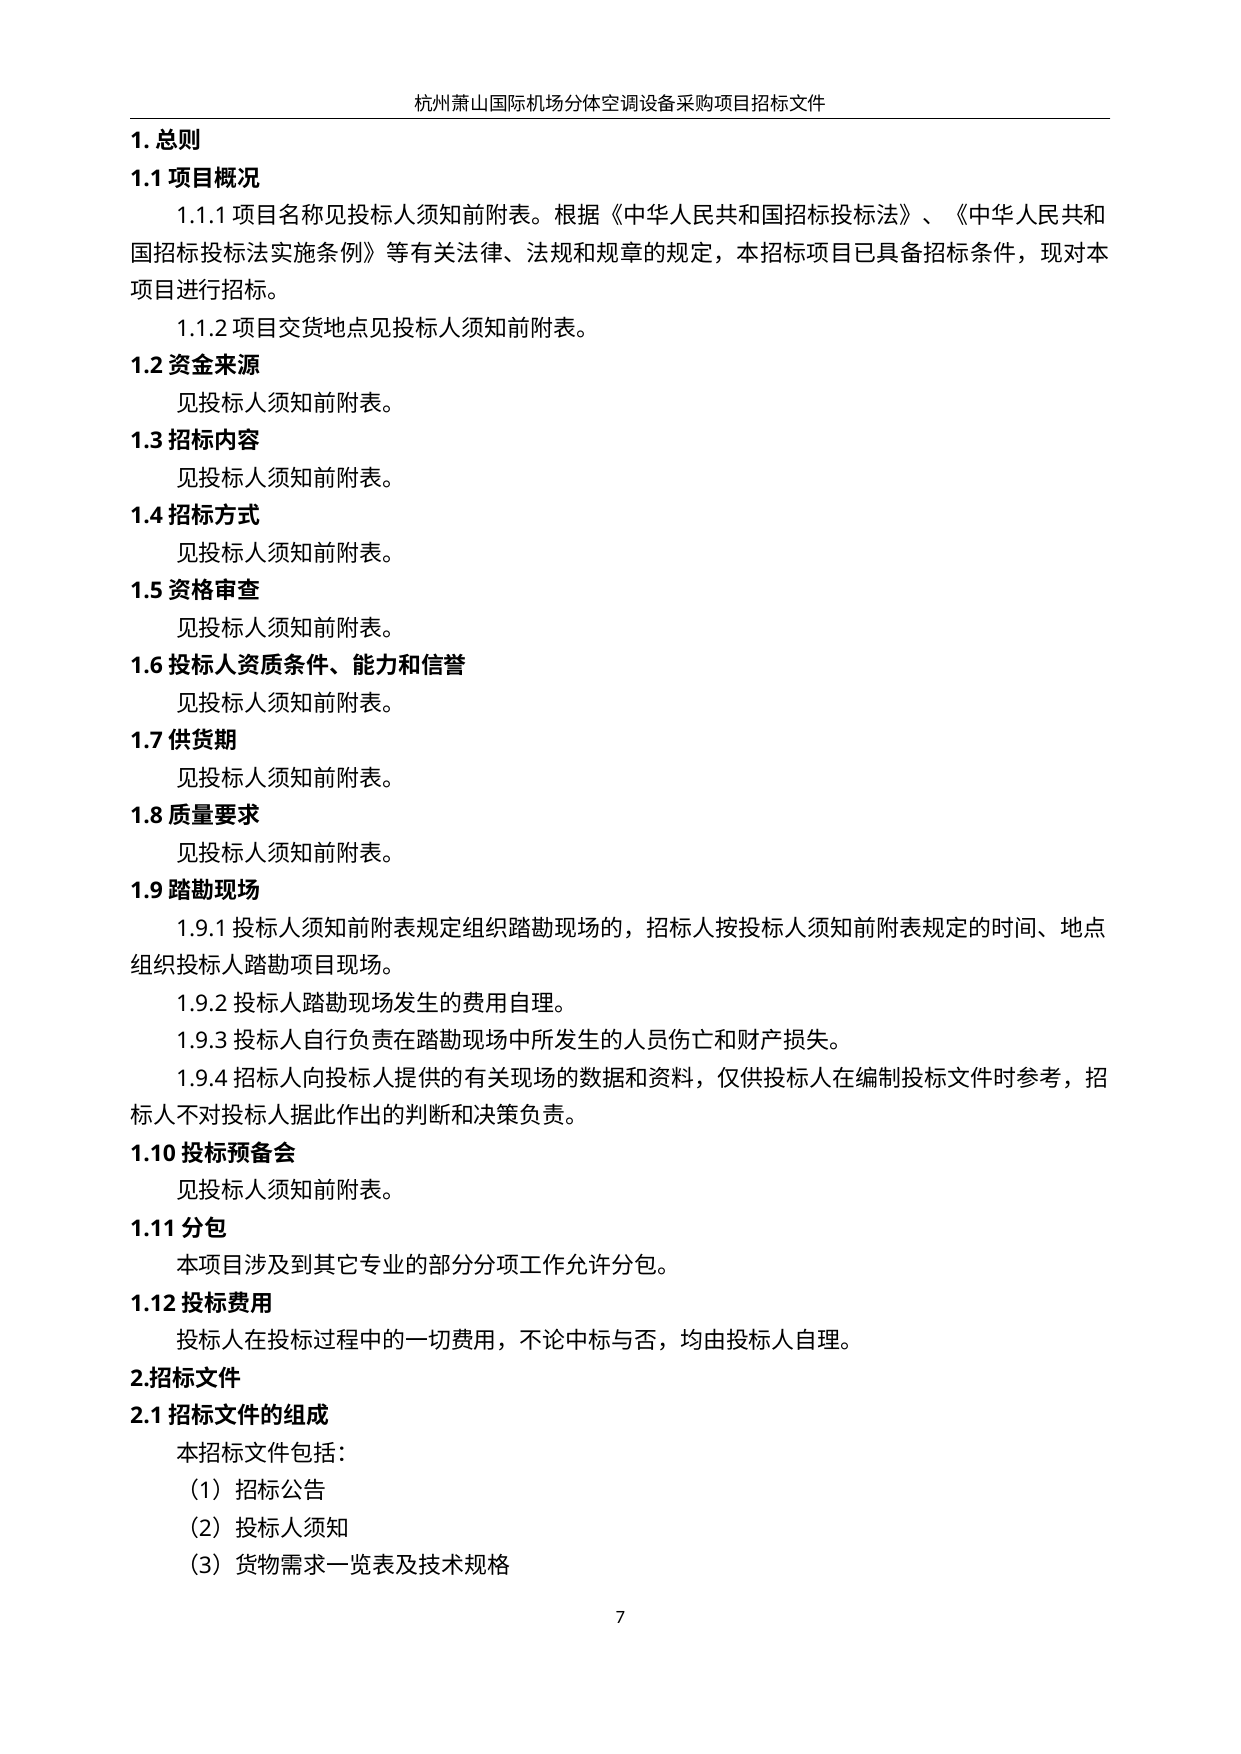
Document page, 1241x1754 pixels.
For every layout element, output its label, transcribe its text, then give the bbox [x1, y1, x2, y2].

text 本项目涉及到其它专业的部分分项工作允许分包。 [130, 1244, 1110, 1281]
text 见投标人须知前附表。 [130, 531, 1110, 569]
text 见投标人须知前附表。 [130, 756, 1110, 794]
text （2）投标人须知 [130, 1506, 1110, 1544]
text 1.11 分包 [130, 1206, 1110, 1244]
text 1.1.1项目名称见投标人须知前附表。根据《中华人民共和国招标投标法》、《中华人民共和国招标投标法实施条例》等有关法律、法规和规章的规定，本招标项目已具备招标条件，现对本项目进行招标。 [130, 194, 1110, 306]
text 1. 总则 [130, 119, 1110, 156]
text 1.2 资金来源 [130, 344, 1110, 381]
text 本招标文件包括： [130, 1431, 1110, 1469]
text 见投标人须知前附表。 [130, 1169, 1110, 1206]
text 投标人在投标过程中的一切费用，不论中标与否，均由投标人自理。 [130, 1319, 1110, 1356]
text 见投标人须知前附表。 [130, 606, 1110, 644]
text 见投标人须知前附表。 [130, 831, 1110, 869]
text 1.9.3 投标人自行负责在踏勘现场中所发生的人员伤亡和财产损失。 [130, 1019, 1110, 1056]
text 1.9.2 投标人踏勘现场发生的费用自理。 [130, 981, 1110, 1019]
text 2.招标文件 [130, 1356, 1110, 1394]
text 见投标人须知前附表。 [130, 381, 1110, 419]
text 1.5 资格审查 [130, 569, 1110, 606]
text 1.1.2项目交货地点见投标人须知前附表。 [130, 306, 1110, 344]
text 1.12 投标费用 [130, 1281, 1110, 1319]
text （1）招标公告 [130, 1469, 1110, 1506]
text 1.9.4 招标人向投标人提供的有关现场的数据和资料，仅供投标人在编制投标文件时参考，招标人不对投标人据此作出的判断和决策负责。 [130, 1056, 1110, 1131]
text 1.10 投标预备会 [130, 1131, 1110, 1169]
text 1.6 投标人资质条件、能力和信誉 [130, 644, 1110, 681]
text 1.8 质量要求 [130, 794, 1110, 831]
text 1.4 招标方式 [130, 494, 1110, 531]
text 1.9 踏勘现场 [130, 869, 1110, 906]
text 1.1 项目概况 [130, 156, 1110, 194]
text （3）货物需求一览表及技术规格 [130, 1544, 1110, 1581]
text 1.3 招标内容 [130, 419, 1110, 456]
text 见投标人须知前附表。 [130, 456, 1110, 494]
text 2.1 招标文件的组成 [130, 1394, 1110, 1431]
text 1.9.1投标人须知前附表规定组织踏勘现场的，招标人按投标人须知前附表规定的时间、地点组织投标人踏勘项目现场。 [130, 906, 1110, 981]
text 1.7 供货期 [130, 719, 1110, 756]
text 见投标人须知前附表。 [130, 681, 1110, 719]
